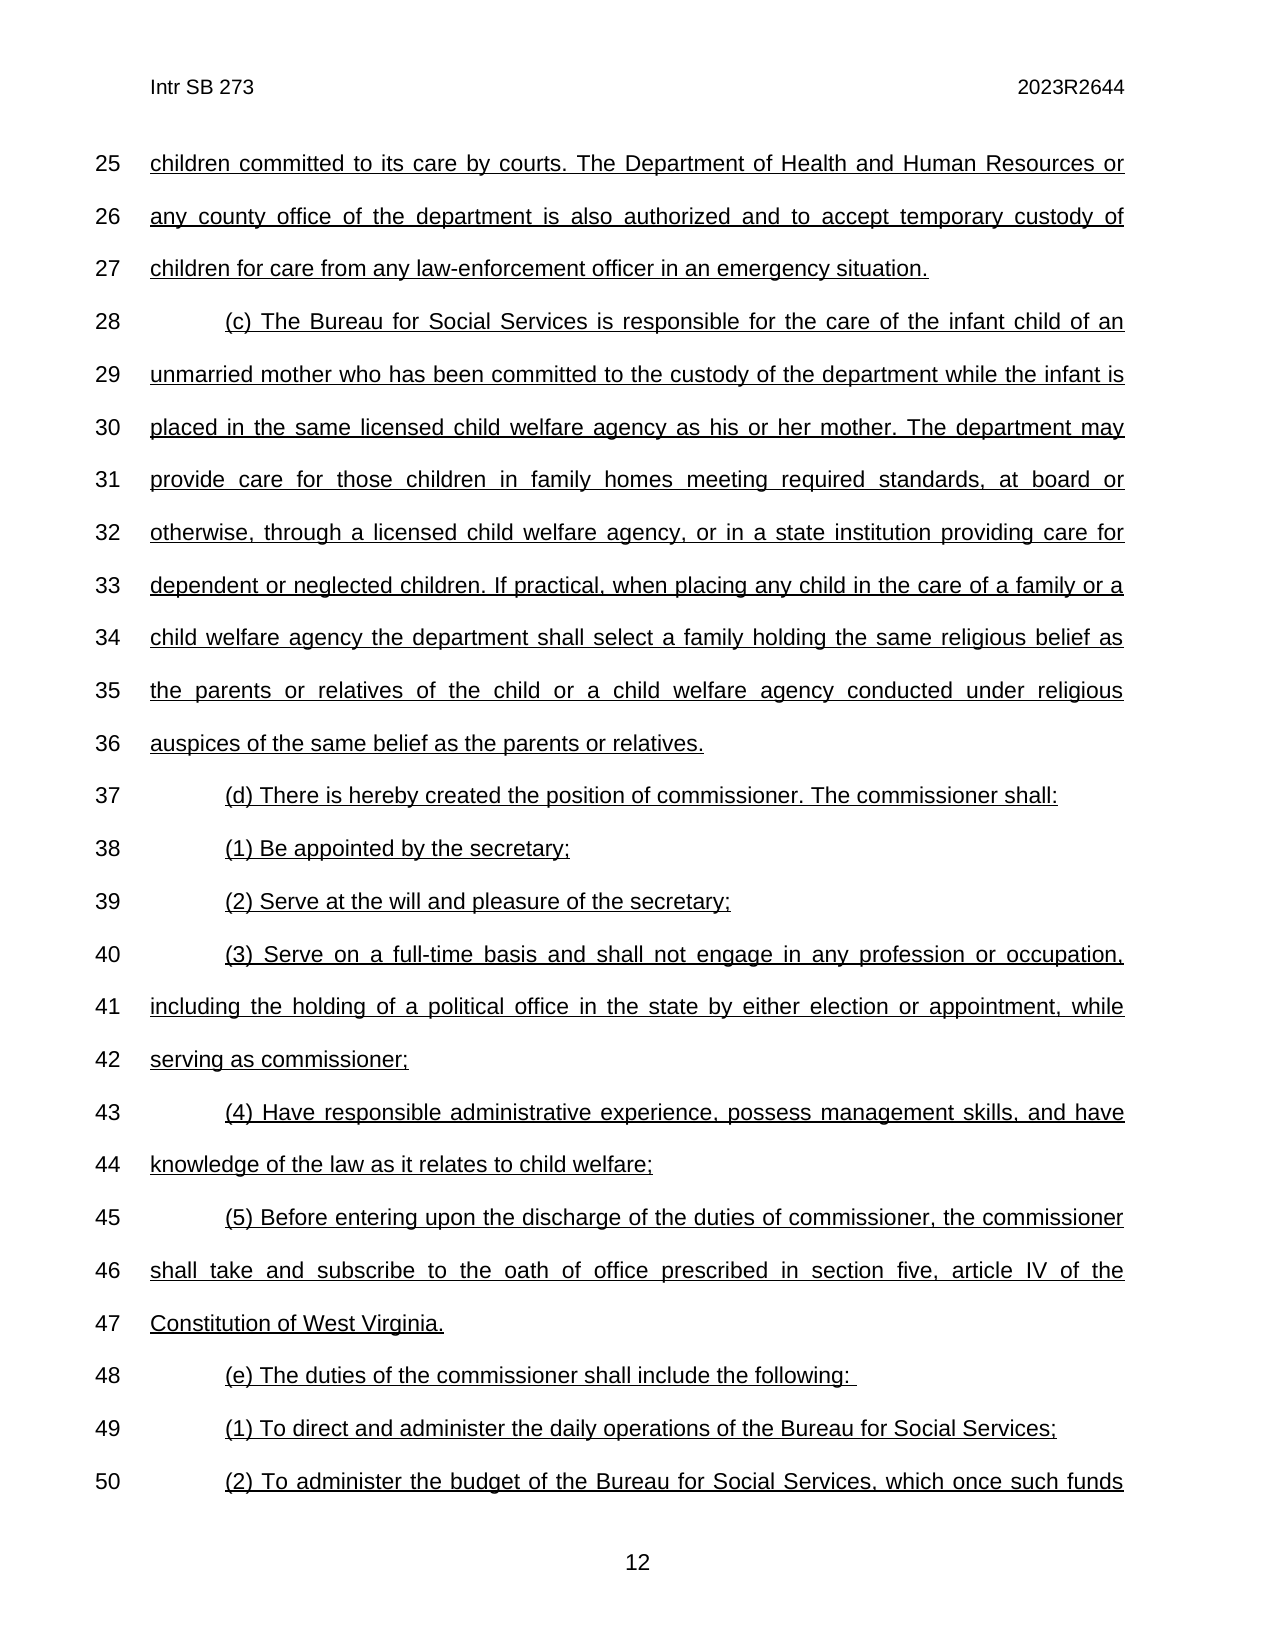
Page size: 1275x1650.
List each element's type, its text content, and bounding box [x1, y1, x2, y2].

text (5) Before entering upon the discharge of the duties of commissioner, the commissioner shall take and subscribe to the oath of office prescribed in section five, article IV of the Constitution of West Virginia. [150, 1204, 1125, 1280]
text (c) The Bureau for Social Services is responsible for the care of the infant child of an unmarried mother who has been committed to the custody of the department while the infant is placed in the same licensed child welfare agency as his or her mother. The department may provide care for those children in family homes meeting required standards, at board or otherwise, through a licensed child welfare agency, or in a state institution providing care for dependent or neglected children. If practical, when placing any child in the care of a family or a child welfare agency the department shall select a family holding the same religious belief as the parents or relatives of the child or a child welfare agency conducted under religious auspices of the same belief as the parents or relatives. [150, 543, 1125, 756]
text (c) The Bureau for Social Services is responsible for the care of the infant child of an unmarried mother who has been committed to the custody of the department while the infant is placed in the same licensed child welfare agency as his or her mother. The department may provide care for those children in family homes meeting required standards, at board or otherwise, through a licensed child welfare agency, or in a state institution providing care for dependent or neglected children. If practical, when placing any child in the care of a family or a child welfare agency the department shall select a family holding the same religious belief as the parents or relatives of the child or a child welfare agency conducted under religious auspices of the same belief as the parents or relatives. [150, 490, 1125, 542]
text (c) The Bureau for Social Services is responsible for the care of the infant child of an unmarried mother who has been committed to the custody of the department while the infant is placed in the same licensed child welfare agency as his or her mother. The department may provide care for those children in family homes meeting required standards, at board or otherwise, through a licensed child welfare agency, or in a state institution providing care for dependent or neglected children. If practical, when placing any child in the care of a family or a child welfare agency the department shall select a family holding the same religious belief as the parents or relatives of the child or a child welfare agency conducted under religious auspices of the same belief as the parents or relatives. [150, 438, 1125, 489]
text (1) To direct and administer the daily operations of the Bureau for Social Services; [150, 1415, 1125, 1441]
text (d) There is hereby created the position of commissioner. The commissioner shall: [150, 782, 1125, 809]
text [150, 1468, 1125, 1494]
text (3) Serve on a full-time basis and shall not engage in any profession or occupation, including the holding of a political office in the state by either election or appointment, while serving as commissioner; [150, 1017, 1125, 1072]
text (c) The Bureau for Social Services is responsible for the care of the infant child of an unmarried mother who has been committed to the custody of the department while the infant is placed in the same licensed child welfare agency as his or her mother. The department may provide care for those children in family homes meeting required standards, at board or otherwise, through a licensed child welfare agency, or in a state institution providing care for dependent or neglected children. If practical, when placing any child in the care of a family or a child welfare agency the department shall select a family holding the same religious belief as the parents or relatives of the child or a child welfare agency conducted under religious auspices of the same belief as the parents or relatives. [150, 385, 1125, 436]
text (5) Before entering upon the discharge of the duties of commissioner, the commissioner shall take and subscribe to the oath of office prescribed in section five, article IV of the Constitution of West Virginia. [150, 1281, 1125, 1336]
text (4) Have responsible administrative experience, possess management skills, and have knowledge of the law as it relates to child welfare; [150, 1099, 1125, 1178]
text (c) The Bureau for Social Services is responsible for the care of the infant child of an unmarried mother who has been committed to the custody of the department while the infant is placed in the same licensed child welfare agency as his or her mother. The department may provide care for those children in family homes meeting required standards, at board or otherwise, through a licensed child welfare agency, or in a state institution providing care for dependent or neglected children. If practical, when placing any child in the care of a family or a child welfare agency the department shall select a family holding the same religious belief as the parents or relatives of the child or a child welfare agency conducted under religious auspices of the same belief as the parents or relatives. [150, 308, 1125, 384]
text (e) The duties of the commissioner shall include the following: [150, 1362, 1125, 1389]
text (1) Be appointed by the secretary; [150, 835, 1125, 862]
text (3) Serve on a full-time basis and shall not engage in any profession or occupation, including the holding of a political office in the state by either election or appointment, while serving as commissioner; [150, 941, 1125, 1016]
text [150, 174, 1125, 282]
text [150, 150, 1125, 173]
text (2) Serve at the will and pleasure of the secretary; [150, 888, 1125, 914]
